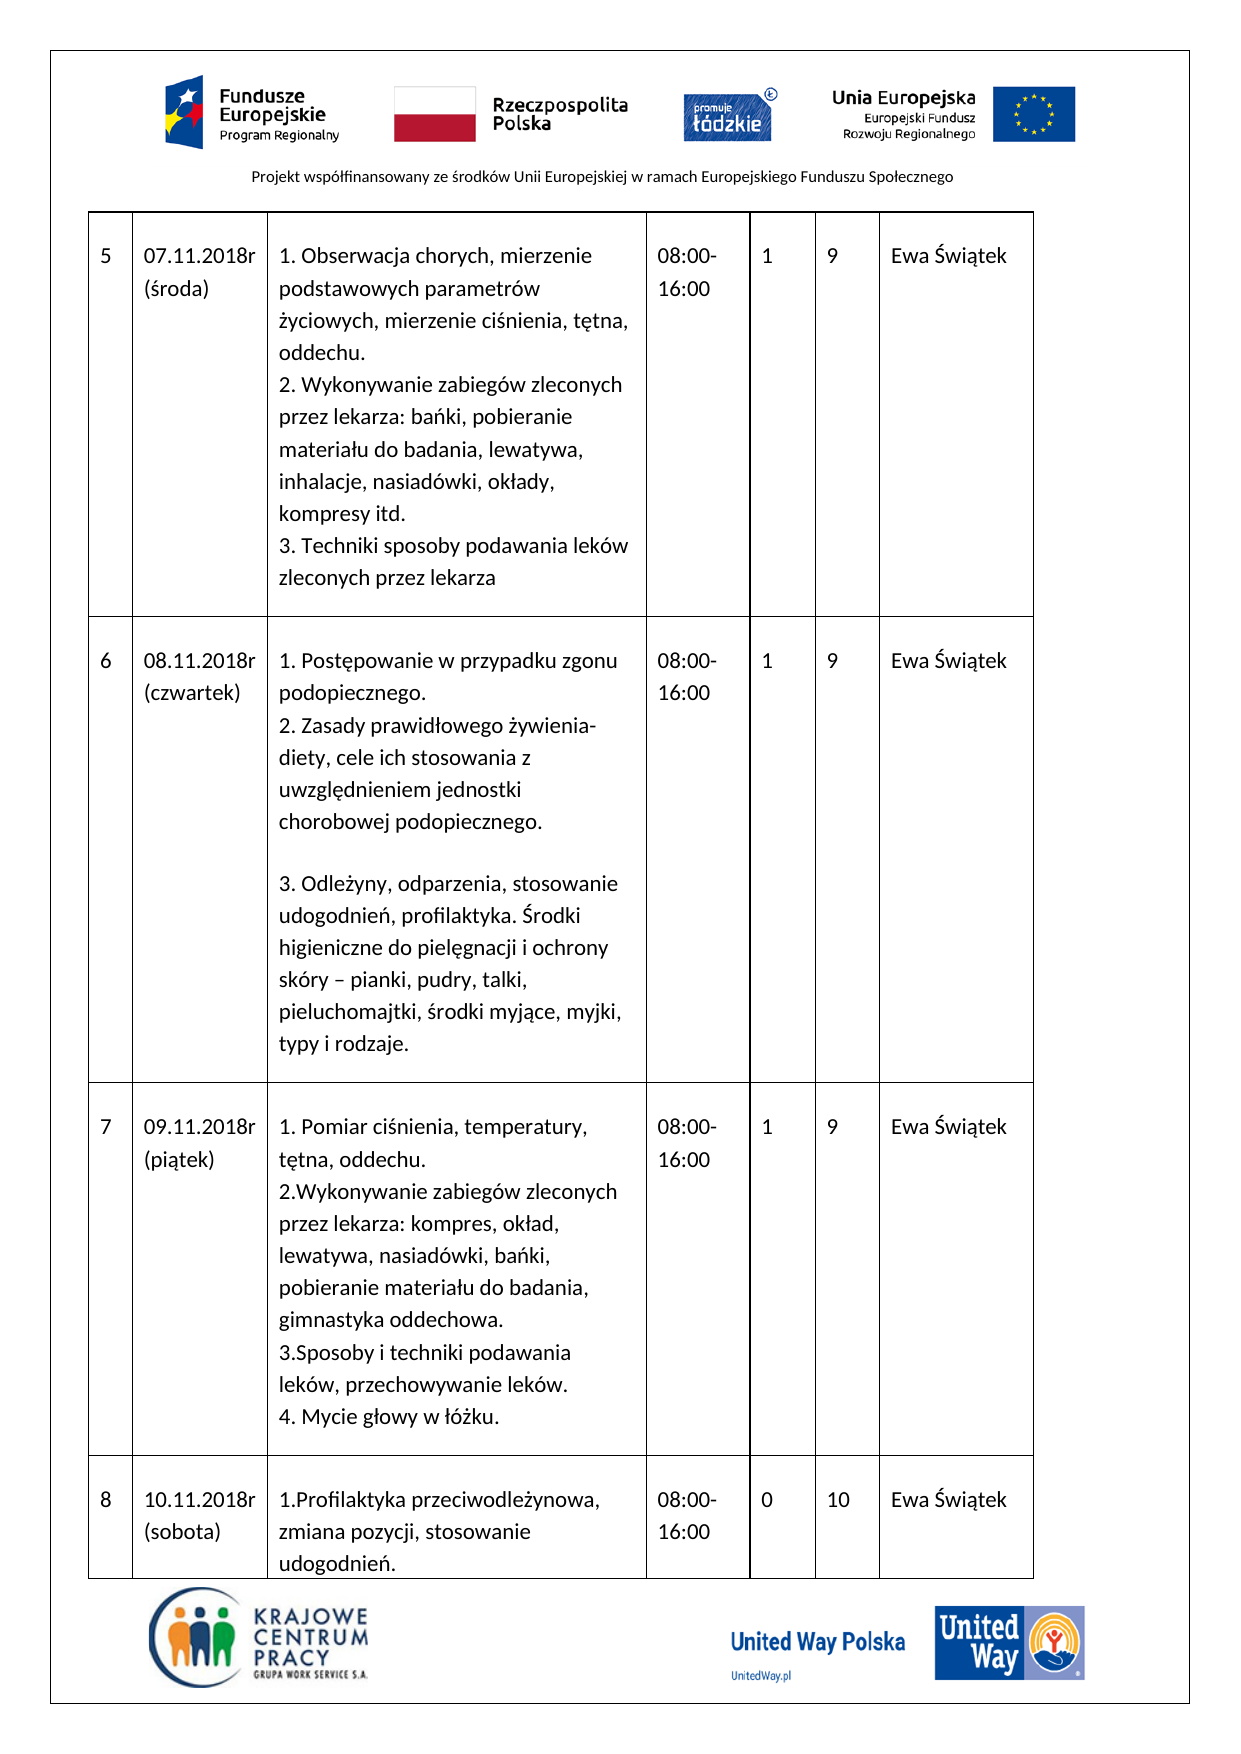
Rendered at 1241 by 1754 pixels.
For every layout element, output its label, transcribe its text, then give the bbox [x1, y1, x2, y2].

table_cell 6 [89, 617, 132, 1082]
table_cell 10 [816, 1456, 879, 1577]
table_cell 09.11.2018r (piątek) [133, 1083, 267, 1455]
table_cell 10.11.2018r (sobota) [133, 1456, 267, 1577]
table_cell 0 [751, 1456, 815, 1577]
table_cell 08:00-16:00 [647, 1083, 749, 1455]
table_cell 9 [816, 213, 879, 616]
table_cell Ewa Świątek [880, 213, 1033, 616]
table_cell 5 [89, 213, 132, 616]
table_cell 1. Obserwacja chorych, mierzenie podstawowych parametrów życiowych, mierzenie ciśnienia, tętna, oddechu. 2. Wykonywanie zabiegów zleconych przez lekarza: bańki, pobieranie materiału do badania, lewatywa, inhalacje, nasiadówki, okłady, kompresy itd. 3. Techniki sposoby podawania leków zleconych przez lekarza [268, 213, 646, 616]
table_cell 1 [751, 617, 815, 1082]
table_cell 1 [751, 1083, 815, 1455]
table_cell 08.11.2018r (czwartek) [133, 617, 267, 1082]
table_cell 8 [89, 1456, 132, 1577]
picture [147, 56, 1093, 167]
table_cell Ewa Świątek [880, 617, 1033, 1082]
table_cell 08:00-16:00 [647, 617, 749, 1082]
table_cell 1. Pomiar ciśnienia, temperatury, tętna, oddechu. 2.Wykonywanie zabiegów zleconych przez lekarza: kompres, okład, lewatywa, nasiadówki, bańki, pobieranie materiału do badania, gimnastyka oddechowa. 3.Sposoby i techniki podawania leków, przechowywanie leków. 4. Mycie głowy w łóżku. [268, 1083, 646, 1455]
table_cell 1 [751, 213, 815, 616]
table_cell 9 [816, 617, 879, 1082]
picture [723, 1595, 1092, 1688]
table_cell 07.11.2018r (środa) [133, 213, 267, 616]
table_cell 08:00-16:00 [647, 213, 749, 616]
table_cell 08:00-16:00 [647, 1456, 749, 1577]
table_cell 1.Profilaktyka przeciwodleżynowa, zmiana pozycji, stosowanie udogodnień. 2. Pielęgnacja odleżyn, odparzeń i innych oraz mycie chorego w łóżku. [268, 1456, 646, 1577]
table_cell 7 [89, 1083, 132, 1455]
table_cell Ewa Świątek [880, 1083, 1033, 1455]
picture [148, 1587, 368, 1688]
table_cell 1. Postępowanie w przypadku zgonu podopiecznego. 2. Zasady prawidłowego żywienia- diety, cele ich stosowania z uwzględnieniem jednostki chorobowej podopiecznego. 3. Odleżyny, odparzenia, stosowanie udogodnień, profilaktyka. Środki higieniczne do pielęgnacji i ochrony skóry – pianki, pudry, talki, pieluchomajtki, środki myjące, myjki, typy i rodzaje. [268, 617, 646, 1082]
table_cell Ewa Świątek [880, 1456, 1033, 1577]
table_cell 9 [816, 1083, 879, 1455]
